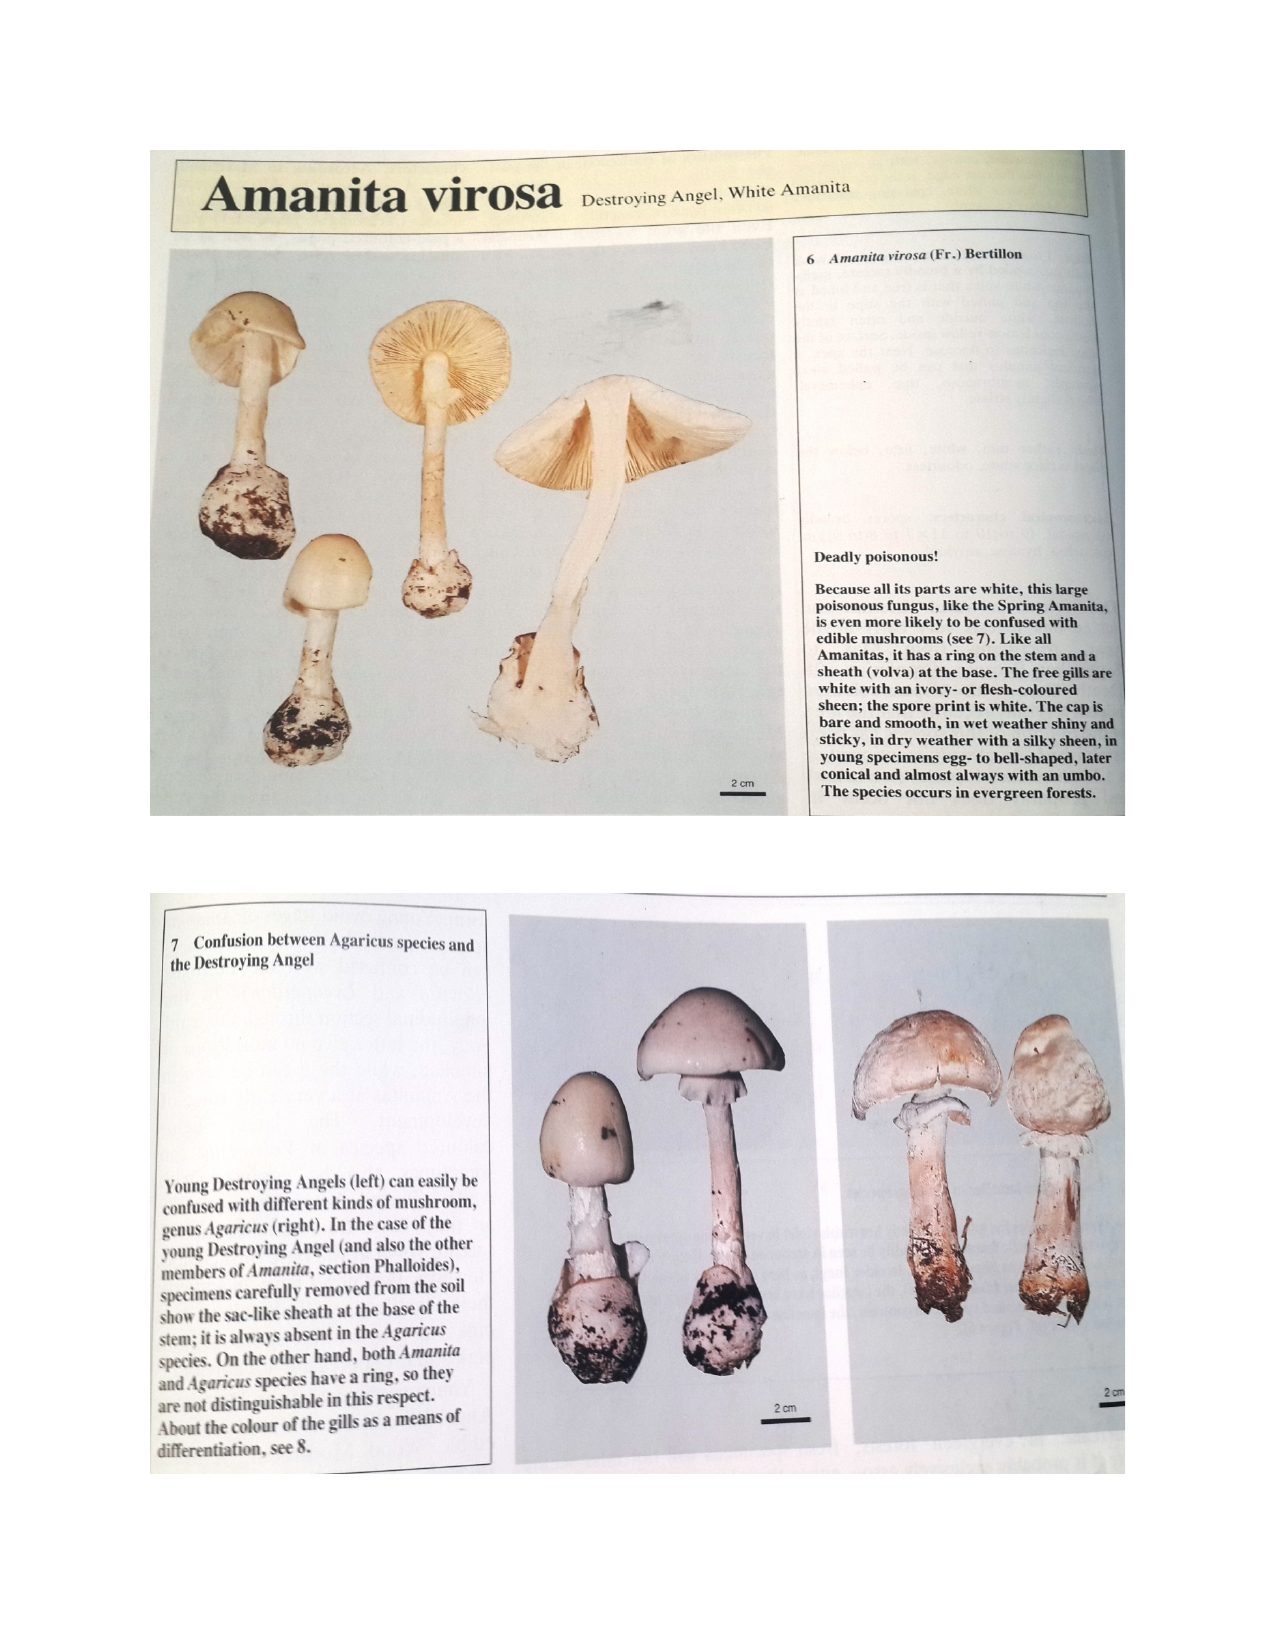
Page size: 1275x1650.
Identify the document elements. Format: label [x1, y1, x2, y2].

picture [150, 150, 1125, 816]
picture [150, 893, 1125, 1474]
